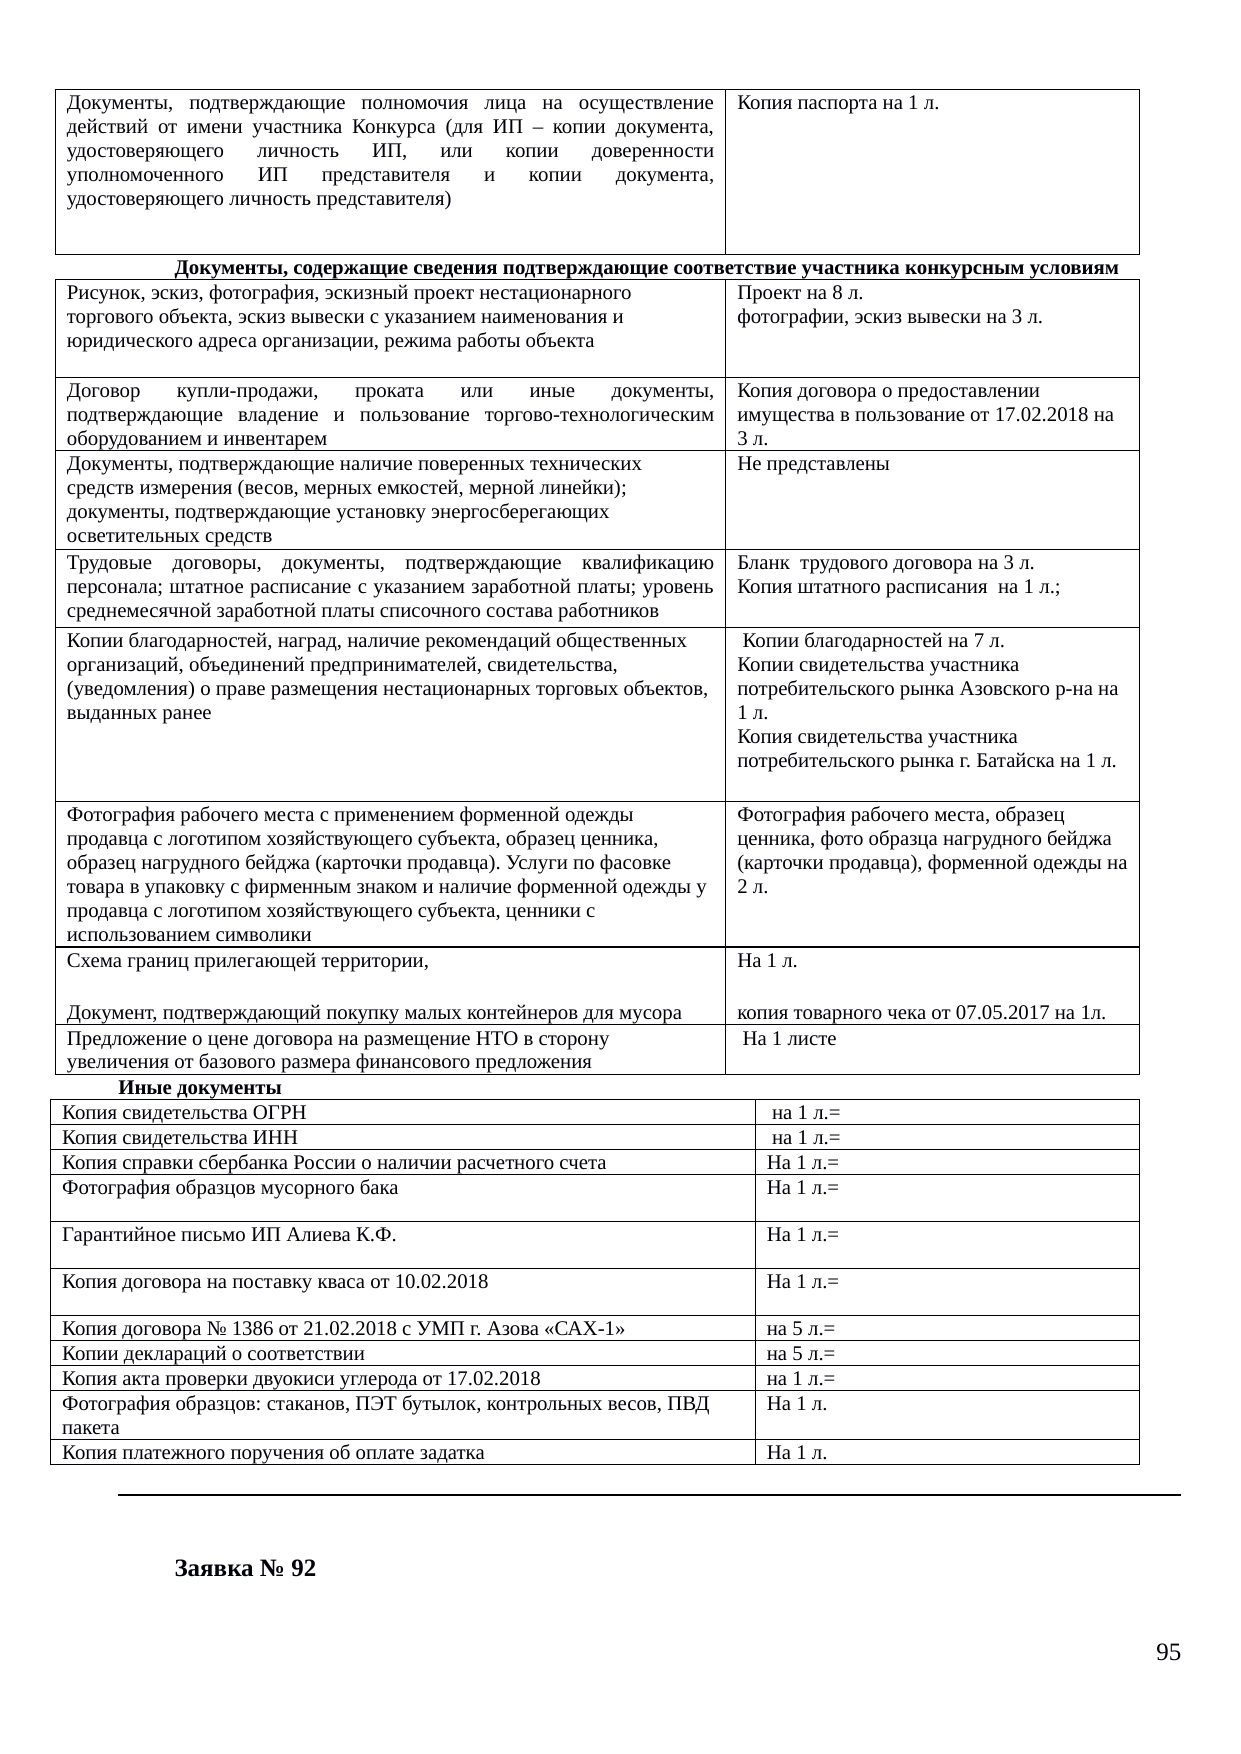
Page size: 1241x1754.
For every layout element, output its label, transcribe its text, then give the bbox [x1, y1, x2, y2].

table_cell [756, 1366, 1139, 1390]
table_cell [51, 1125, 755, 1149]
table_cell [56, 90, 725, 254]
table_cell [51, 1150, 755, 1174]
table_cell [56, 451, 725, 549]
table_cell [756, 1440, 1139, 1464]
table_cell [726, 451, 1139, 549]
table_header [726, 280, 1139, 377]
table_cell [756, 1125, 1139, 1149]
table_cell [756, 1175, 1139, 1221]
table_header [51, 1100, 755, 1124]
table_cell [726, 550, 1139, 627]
text Иные документы [118, 1074, 1181, 1099]
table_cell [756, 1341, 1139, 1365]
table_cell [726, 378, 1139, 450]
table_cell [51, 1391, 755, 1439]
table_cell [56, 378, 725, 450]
text Документы, содержащие сведения подтверждающие соответствие участника конкурсным условиям [118, 255, 1181, 279]
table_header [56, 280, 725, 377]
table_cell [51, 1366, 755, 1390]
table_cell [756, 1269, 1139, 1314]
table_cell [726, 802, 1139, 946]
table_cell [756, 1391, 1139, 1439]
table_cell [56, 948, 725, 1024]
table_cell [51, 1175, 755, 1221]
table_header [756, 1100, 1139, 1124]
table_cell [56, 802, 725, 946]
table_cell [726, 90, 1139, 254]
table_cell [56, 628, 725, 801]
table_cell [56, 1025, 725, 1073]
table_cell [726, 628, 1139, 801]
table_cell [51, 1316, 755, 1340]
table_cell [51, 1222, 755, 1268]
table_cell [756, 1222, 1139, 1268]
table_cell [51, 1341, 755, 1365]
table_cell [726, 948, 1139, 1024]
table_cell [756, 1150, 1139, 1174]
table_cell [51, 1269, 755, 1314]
text Заявка № 92 [118, 1553, 1181, 1582]
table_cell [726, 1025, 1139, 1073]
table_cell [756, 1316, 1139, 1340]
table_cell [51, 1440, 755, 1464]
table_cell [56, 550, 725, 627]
